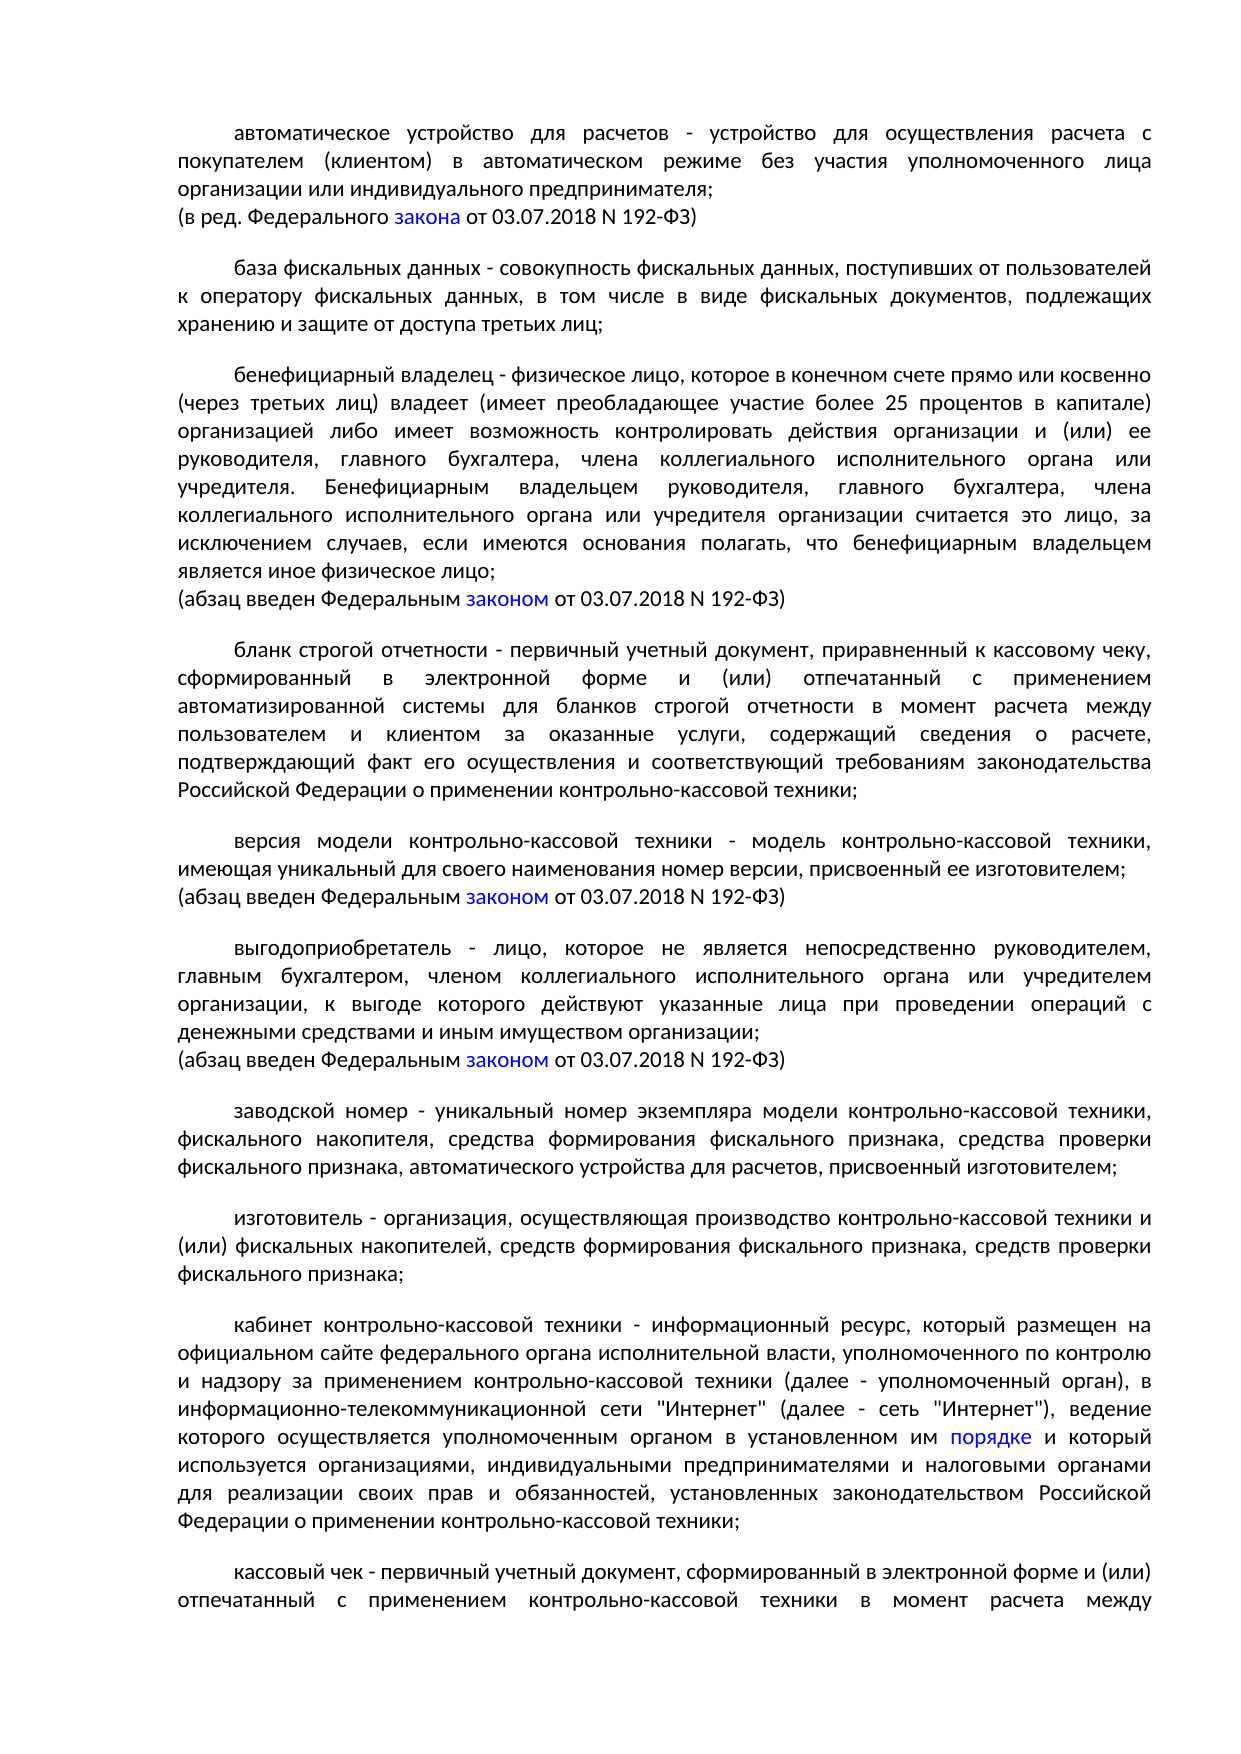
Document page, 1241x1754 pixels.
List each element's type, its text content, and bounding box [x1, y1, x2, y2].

text автоматическое устройство для расчетов - устройство для осуществления расчета с покупателем (клиентом) в автоматическом режиме без участия уполномоченного лица организации или индивидуального предпринимателя; [177, 118, 1152, 202]
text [177, 1557, 1152, 1613]
text (в ред. Федерального закона от 03.07.2018 N 192-ФЗ) [177, 202, 1152, 230]
text заводской номер - уникальный номер экземпляра модели контрольно-кассовой техники, фискального накопителя, средства формирования фискального признака, средства проверки фискального признака, автоматического устройства для расчетов, присвоенный изготовителем; [177, 1096, 1152, 1180]
text (абзац введен Федеральным законом от 03.07.2018 N 192-ФЗ) [177, 882, 1152, 910]
text изготовитель - организация, осуществляющая производство контрольно-кассовой техники и (или) фискальных накопителей, средств формирования фискального признака, средств проверки фискального признака; [177, 1203, 1152, 1287]
text бланк строгой отчетности - первичный учетный документ, приравненный к кассовому чеку, сформированный в электронной форме и (или) отпечатанный с применением автоматизированной системы для бланков строгой отчетности в момент расчета между пользователем и клиентом за оказанные услуги, содержащий сведения о расчете, подтверждающий факт его осуществления и соответствующий требованиям законодательства Российской Федерации о применении контрольно-кассовой техники; [177, 635, 1152, 803]
text (абзац введен Федеральным законом от 03.07.2018 N 192-ФЗ) [177, 1045, 1152, 1073]
text база фискальных данных - совокупность фискальных данных, поступивших от пользователей к оператору фискальных данных, в том числе в виде фискальных документов, подлежащих хранению и защите от доступа третьих лиц; [177, 253, 1152, 337]
text (абзац введен Федеральным законом от 03.07.2018 N 192-ФЗ) [177, 584, 1152, 612]
text выгодоприобретатель - лицо, которое не является непосредственно руководителем, главным бухгалтером, членом коллегиального исполнительного органа или учредителем организации, к выгоде которого действуют указанные лица при проведении операций с денежными средствами и иным имуществом организации; [177, 933, 1152, 1045]
text бенефициарный владелец - физическое лицо, которое в конечном счете прямо или косвенно (через третьих лиц) владеет (имеет преобладающее участие более 25 процентов в капитале) организацией либо имеет возможность контролировать действия организации и (или) ее руководителя, главного бухгалтера, члена коллегиального исполнительного органа или учредителя. Бенефициарным владельцем руководителя, главного бухгалтера, члена коллегиального исполнительного органа или учредителя организации считается это лицо, за исключением случаев, если имеются основания полагать, что бенефициарным владельцем является иное физическое лицо; [177, 360, 1152, 584]
text версия модели контрольно-кассовой техники - модель контрольно-кассовой техники, имеющая уникальный для своего наименования номер версии, присвоенный ее изготовителем; [177, 826, 1152, 882]
text кабинет контрольно-кассовой техники - информационный ресурс, который размещен на официальном сайте федерального органа исполнительной власти, уполномоченного по контролю и надзору за применением контрольно-кассовой техники (далее - уполномоченный орган), в информационно-телекоммуникационной сети "Интернет" (далее - сеть "Интернет"), ведение которого осуществляется уполномоченным органом в установленном им порядке и который используется организациями, индивидуальными предпринимателями и налоговыми органами для реализации своих прав и обязанностей, установленных законодательством Российской Федерации о применении контрольно-кассовой техники; [177, 1310, 1152, 1534]
